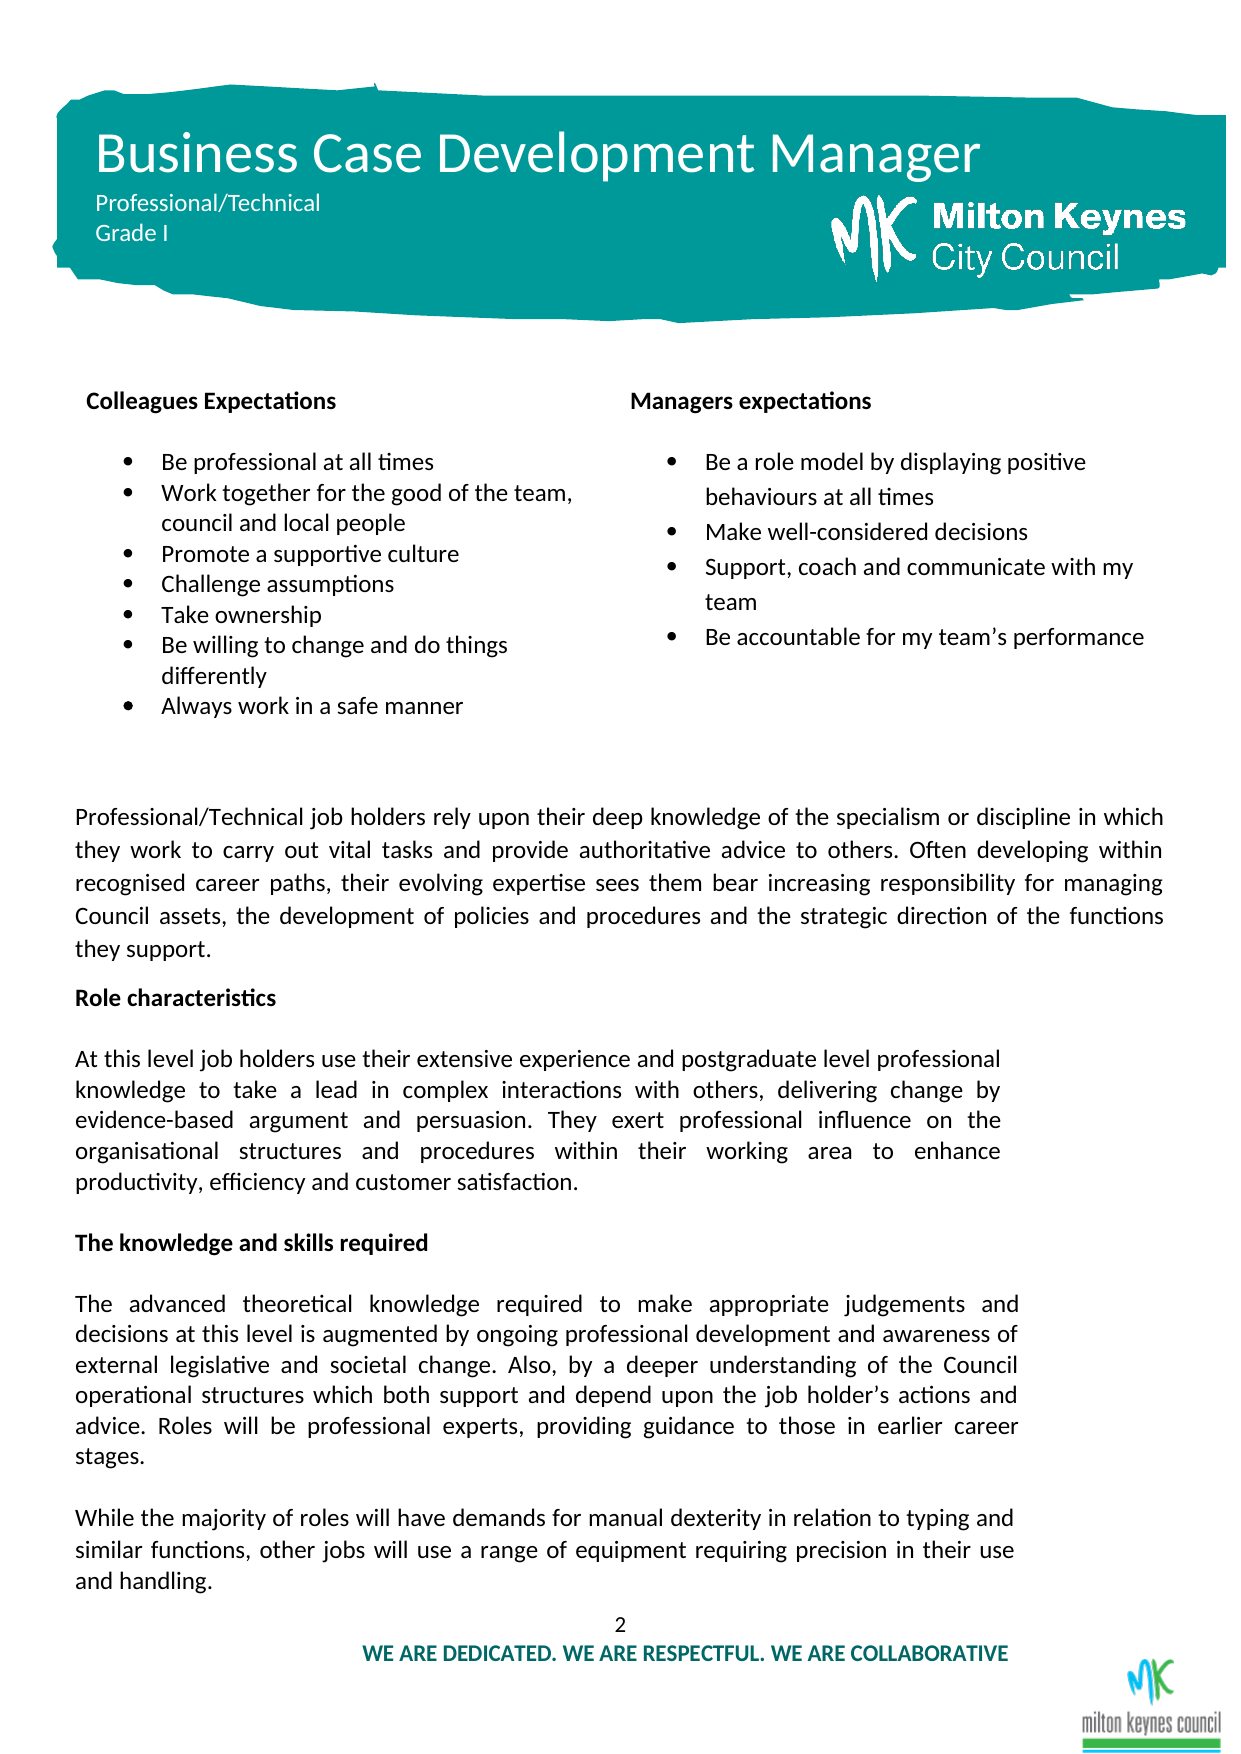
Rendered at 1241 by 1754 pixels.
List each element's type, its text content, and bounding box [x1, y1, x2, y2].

text At this level job holders use their extensive experience and postgraduate level professional knowledge to take a lead in complex interactions with others, delivering change by evidence-based argument and persuasion. They exert professional influence on the organisational structures and procedures within their working area to enhance productivity, efficiency and customer satisfaction. [75, 1043, 1002, 1196]
text While the majority of roles will have demands for manual dexterity in relation to typing and similar functions, other jobs will use a range of equipment requiring precision in their use and handling. [75, 1502, 1016, 1596]
table_header Managers expectations Be a role model by displaying positive behaviours at all times Make well-considered decisions Support, coach and communicate with my team Be accountable for my team’s performance [619, 385, 1162, 752]
picture [831, 194, 1186, 283]
text The advanced theoretical knowledge required to make appropriate judgements and decisions at this level is augmented by ongoing professional development and awareness of external legislative and societal change. Also, by a deeper understanding of the Council operational structures which both support and depend upon the job holder’s actions and advice. Roles will be professional experts, providing guidance to those in earlier career stages. [75, 1288, 1020, 1471]
text Professional/Technical job holders rely upon their deep knowledge of the specialism or discipline in which they work to carry out vital tasks and provide authoritative advice to others. Often developing within recognised career paths, their evolving expertise sees them bear increasing responsibility for managing Council assets, the development of policies and procedures and the strategic direction of the functions they support. [75, 801, 1165, 963]
subtitle Role characteristics [75, 982, 1165, 1013]
picture [1081, 1657, 1222, 1754]
subtitle The knowledge and skills required [75, 1227, 1165, 1257]
table_header Colleagues Expectations Be professional at all times Work together for the good of the team, council and local people Promote a supportive culture Challenge assumptions Take ownership Be willing to change and do things differently Always work in a safe manner [75, 385, 618, 752]
